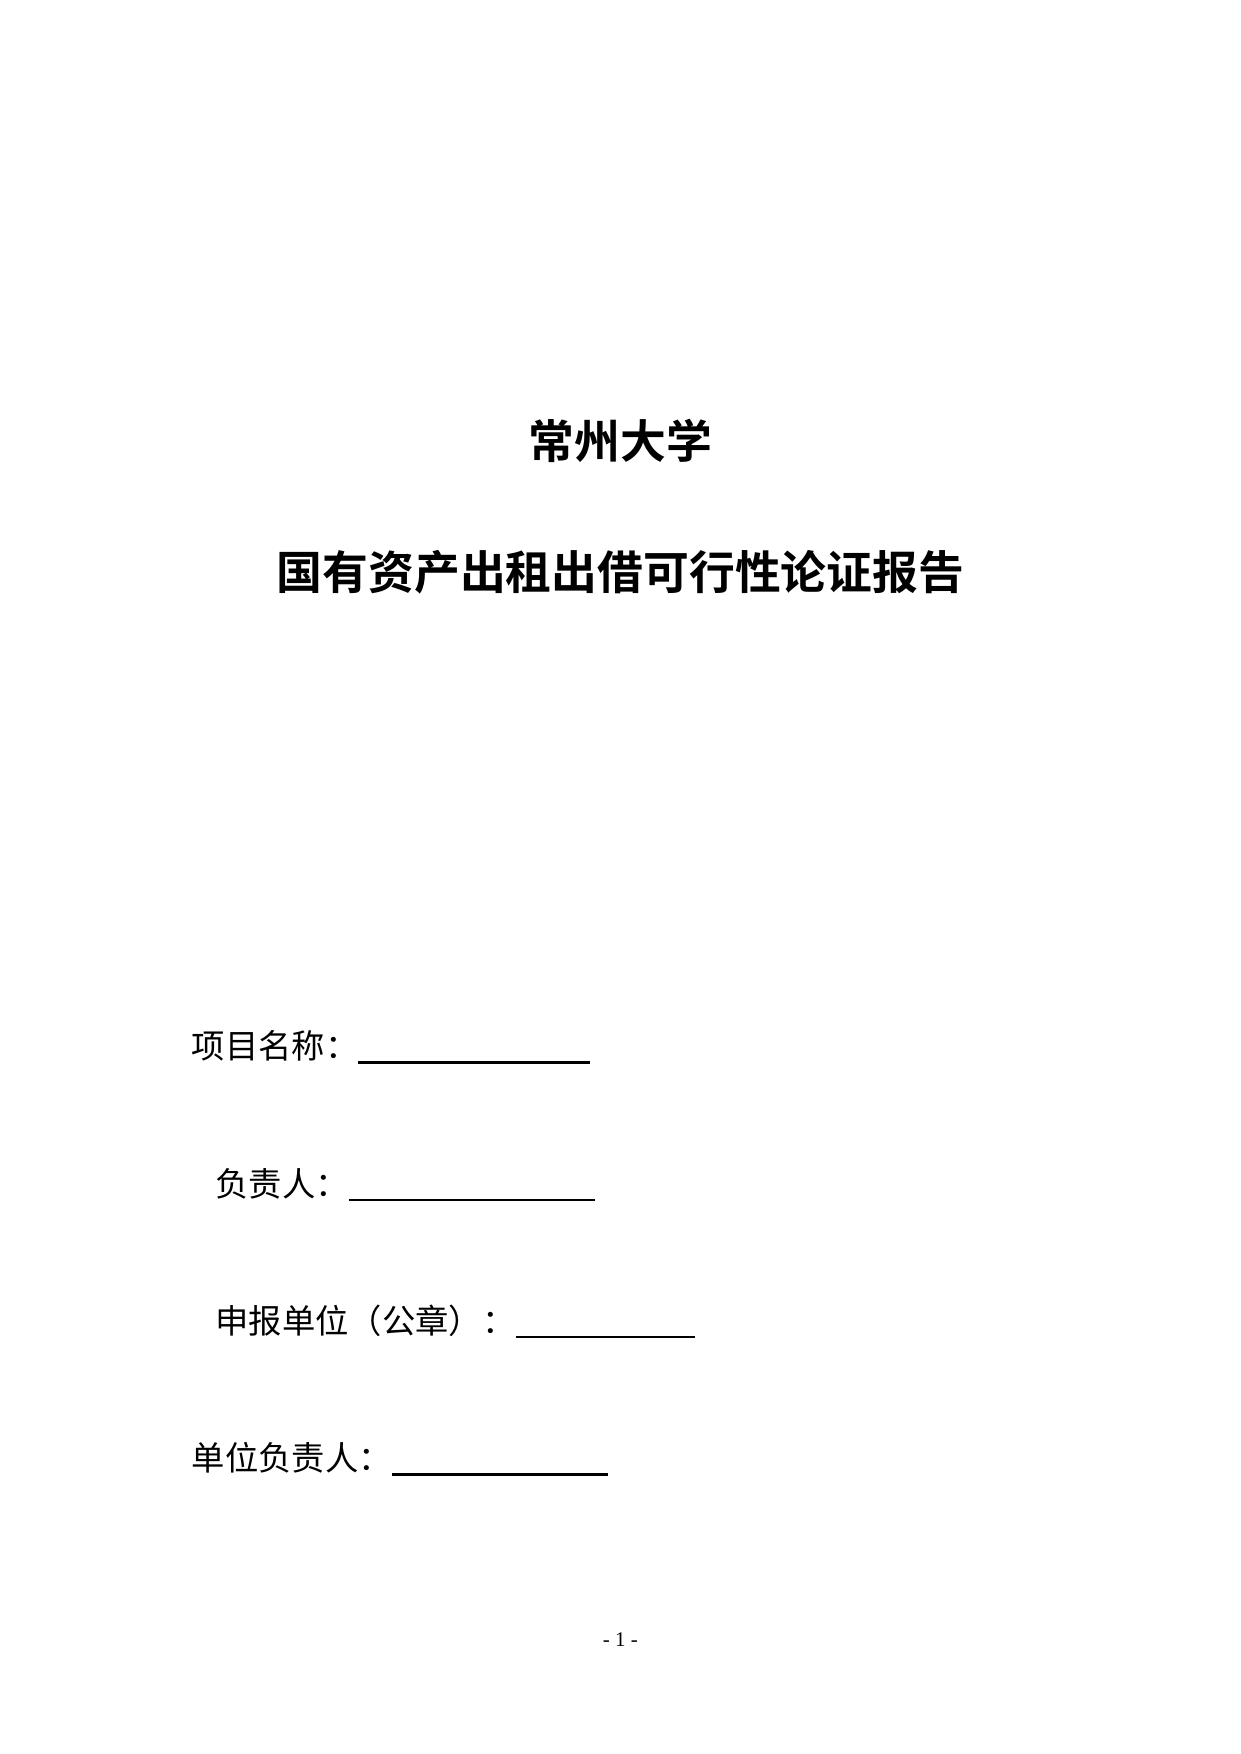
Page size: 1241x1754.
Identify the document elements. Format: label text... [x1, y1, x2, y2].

text 常州大学 [165, 406, 1075, 472]
text 负责人： [165, 1149, 1075, 1214]
text 项目名称： [165, 1011, 1075, 1076]
text 申报单位（公章）： [165, 1286, 1075, 1351]
text 国有资产出租出借可行性论证报告 [165, 521, 1075, 618]
text 单位负责人： [165, 1424, 1075, 1489]
